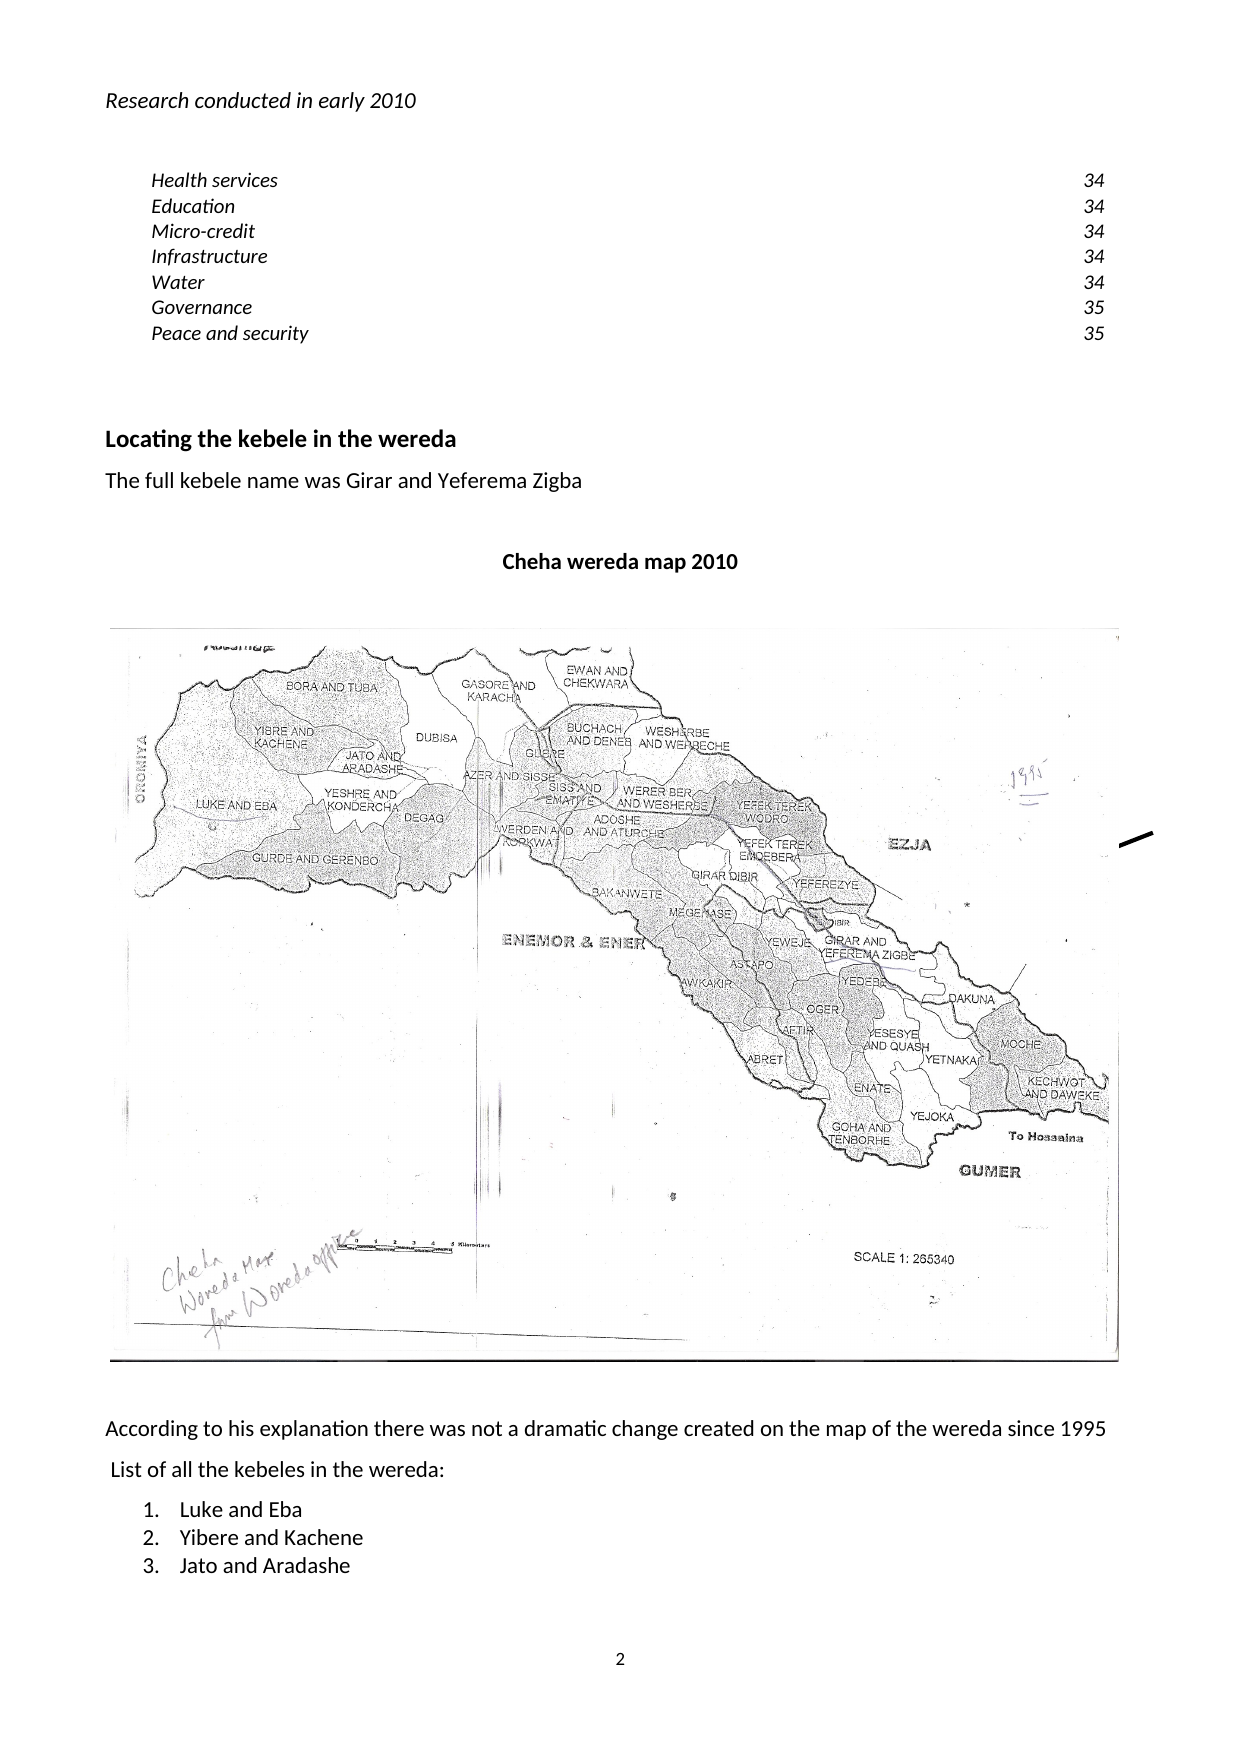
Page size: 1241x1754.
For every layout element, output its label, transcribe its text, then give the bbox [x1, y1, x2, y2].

text Water 34 [151, 269, 1135, 294]
text Micro-credit 34 [151, 218, 1135, 244]
picture [110, 628, 1119, 1362]
text Cheha wereda map 2010 [105, 547, 1135, 575]
text Health services 34 [151, 167, 1135, 193]
text Infrastructure 34 [151, 244, 1135, 269]
text Education 34 [151, 193, 1135, 218]
text According to his explanation there was not a dramatic change created on the map of the wereda since 1995 [105, 1414, 1135, 1442]
list Yibere and Kachene [142, 1523, 1135, 1551]
subtitle Locating the kebele in the wereda [105, 423, 1135, 454]
list Luke and Eba [142, 1495, 1135, 1523]
text List of all the kebeles in the wereda: [105, 1455, 1135, 1483]
text Peace and security 35 [151, 320, 1135, 345]
list Jato and Aradashe [142, 1551, 1135, 1579]
text The full kebele name was Girar and Yeferema Zigba [105, 466, 1135, 494]
text Governance 35 [151, 294, 1135, 320]
